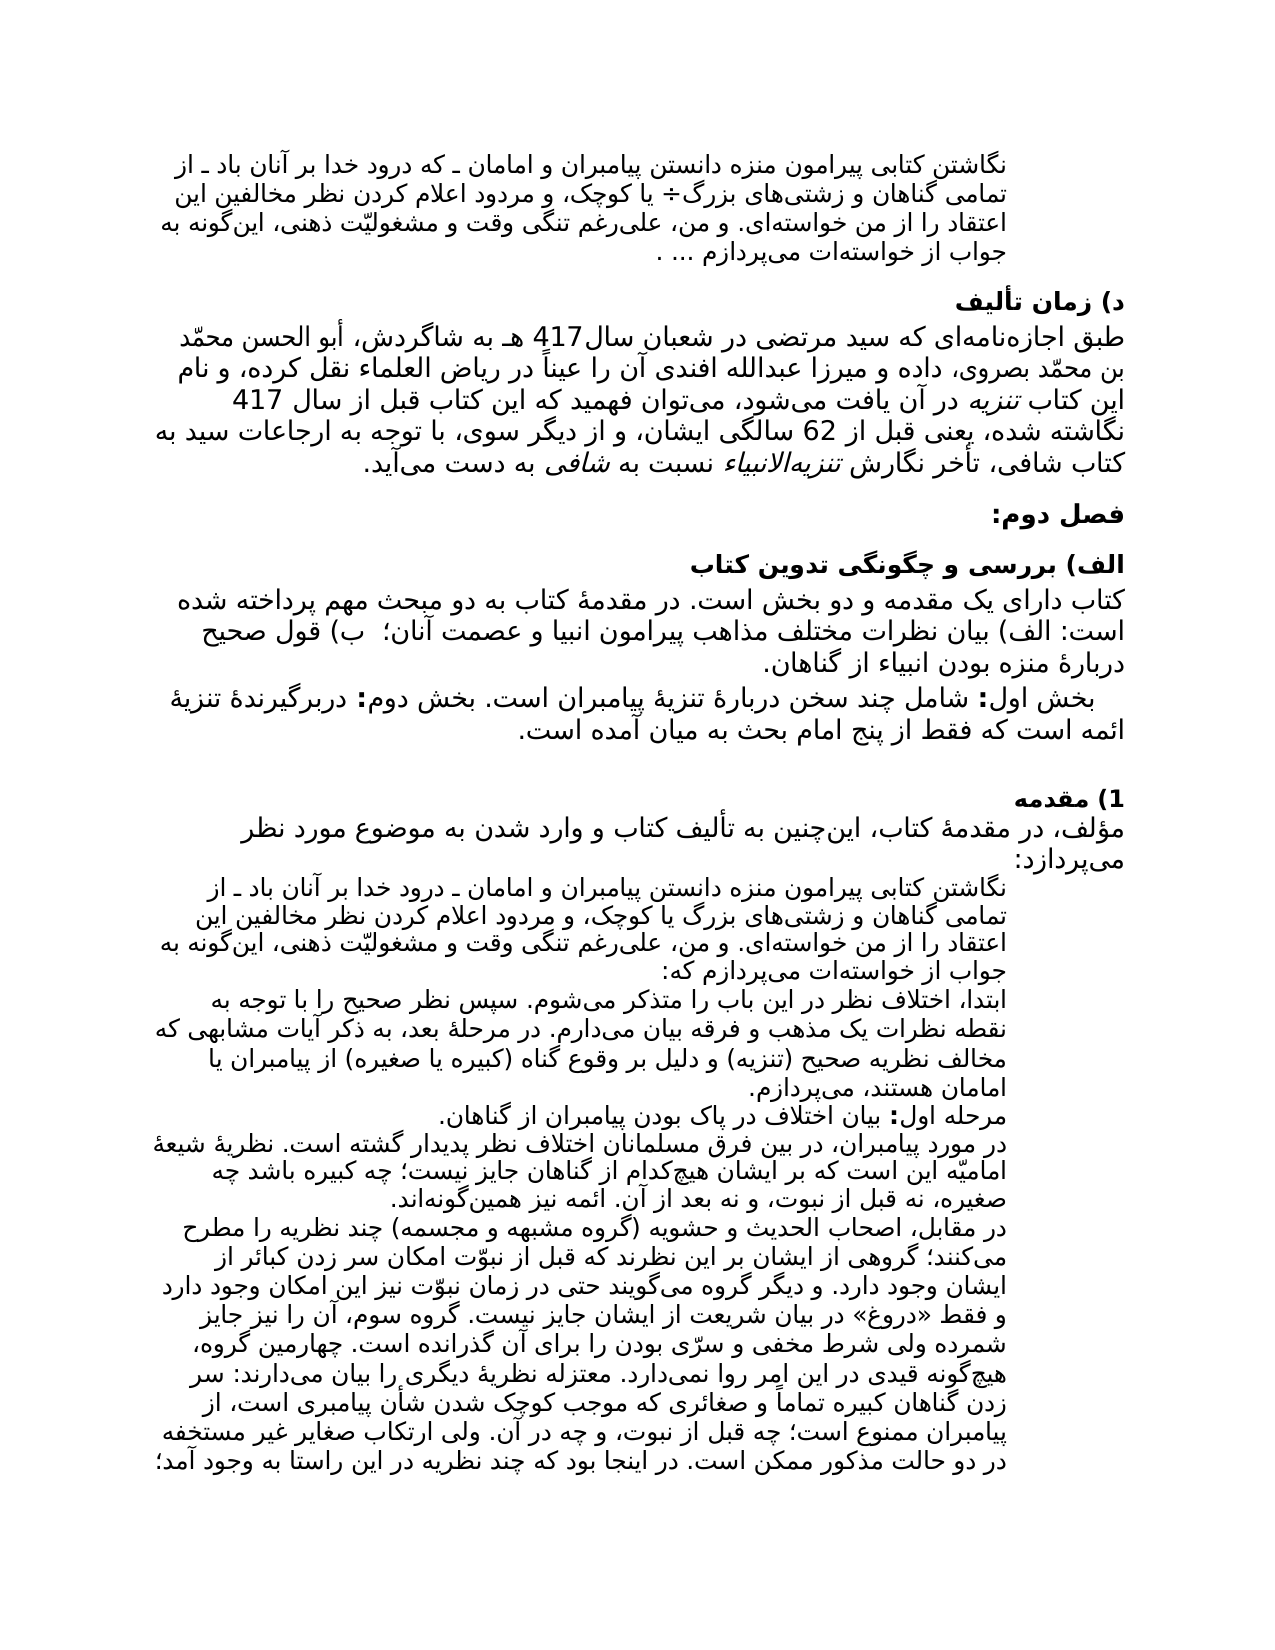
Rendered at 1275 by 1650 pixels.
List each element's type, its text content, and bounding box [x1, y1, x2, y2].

text بخش اول:‌ شامل چند سخن دربارۀ تنزیۀ پیامبران است. بخش دوم: دربرگيرندۀ تنزیۀ ائمه است که فقط از پنج امام بحث به میان آمده است. [150, 683, 1125, 746]
text د) زمان تألیف [150, 287, 1125, 317]
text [150, 1213, 1007, 1476]
text ابتدا، اختلاف نظر در این باب را متذکر می‌شوم. سپس نظر صحیح را با توجه به نقطه نظرات یک مذهب و فرقه بیان می‌دارم. در مرحلۀ بعد، به ذکر آیات مشابهی که مخالف نظریه صحیح (تنزیه) و دلیل بر وقوع گناه (کبیره یا صغیره) از پیامبران یا امامان هستند، می‌‌پردازم. [150, 986, 1007, 1102]
text نگاشتن کتابی پیرامون منزه دانستن پیامبران و امامان ـ درود خدا بر آنان باد ـ از تمامی گناهان و زشتی‌های بزرگ یا کوچک، و مردود اعلام کردن نظر مخالفین این اعتقاد را از من خواسته‌ای. و من، علی‌رغم تنگی وقت و مشغولیّت ذهنی، این‌گونه به جواب از خواسته‌ات می‌پردازم که: [150, 875, 1007, 986]
text فصل دوم: [150, 499, 1125, 530]
text مؤلف‏، در مقدمۀ کتاب، این‌چنین به تألیف کتاب و وارد شدن به موضوع مورد نظر می‌پردازد: [150, 813, 1125, 875]
text نگاشتن کتابی پیرامون منزه دانستن پیامبران و امامان ـ که درود خدا بر آنان باد ـ از تمامی گناهان و زشتی‌های بزرگ÷ یا کوچک، و مردود اعلام کردن نظر مخالفین این اعتقاد را از من خواسته‌ای. و من، علی‌رغم تنگی وقت و مشغولیّت ذهنی، این‌گونه به جواب از خواسته‌ات می‌پردازم ... . [150, 150, 1007, 267]
text در مورد پیامبران، در بین فرق مسلمانان اختلاف نظر پدیدار گشته است. نظریۀ شیعۀ امامیّه این است که بر ایشان هیچ‌کدام از گناهان جایز نیست؛ چه کبیره باشد چه صغیره،‌ نه قبل از نبوت، و نه بعد از آن. ائمه نیز همین‌گونه‌اند. [150, 1130, 1007, 1213]
text مرحله اول: بیان اختلاف در پاک بودن پیامبران از گناهان. [150, 1102, 1007, 1130]
text الف) بررسی و چگونگی تدوین کتاب [150, 551, 1125, 580]
text کتاب دارای یک مقدمه و دو بخش است. در مقدمۀ کتاب به دو مبحث مهم پرداخته شده است: الف) بیان نظرات مختلف مذاهب پیرامون انبیا و عصمت آنان؛ ب) قول صحیح دربارۀ منزه بودن انبیاء از گناهان. [150, 584, 1125, 679]
text 1) مقدمه [150, 786, 1125, 813]
text طبق اجازه‌نامه‌ای که سید مرتضی در شعبان سال417 هـ به شاگردش، أبو الحسن محمّد بن محمّد بصروی، داده و میرزا عبدالله افندی آن را عیناً در ریاض العلماء نقل کرده، و نام این کتاب تنزیه در آن یافت می‌شود، می‌توان فهمید که این کتاب قبل از سال 417 نگاشته شده، یعنی قبل از 62 سالگی ایشان، و از دیگر سوی، با توجه به ارجاعات سید به کتاب شافی، تأخر نگارش تنزیه‌الانبیاء نسبت به شافی به دست می‌آید. [150, 321, 1125, 479]
